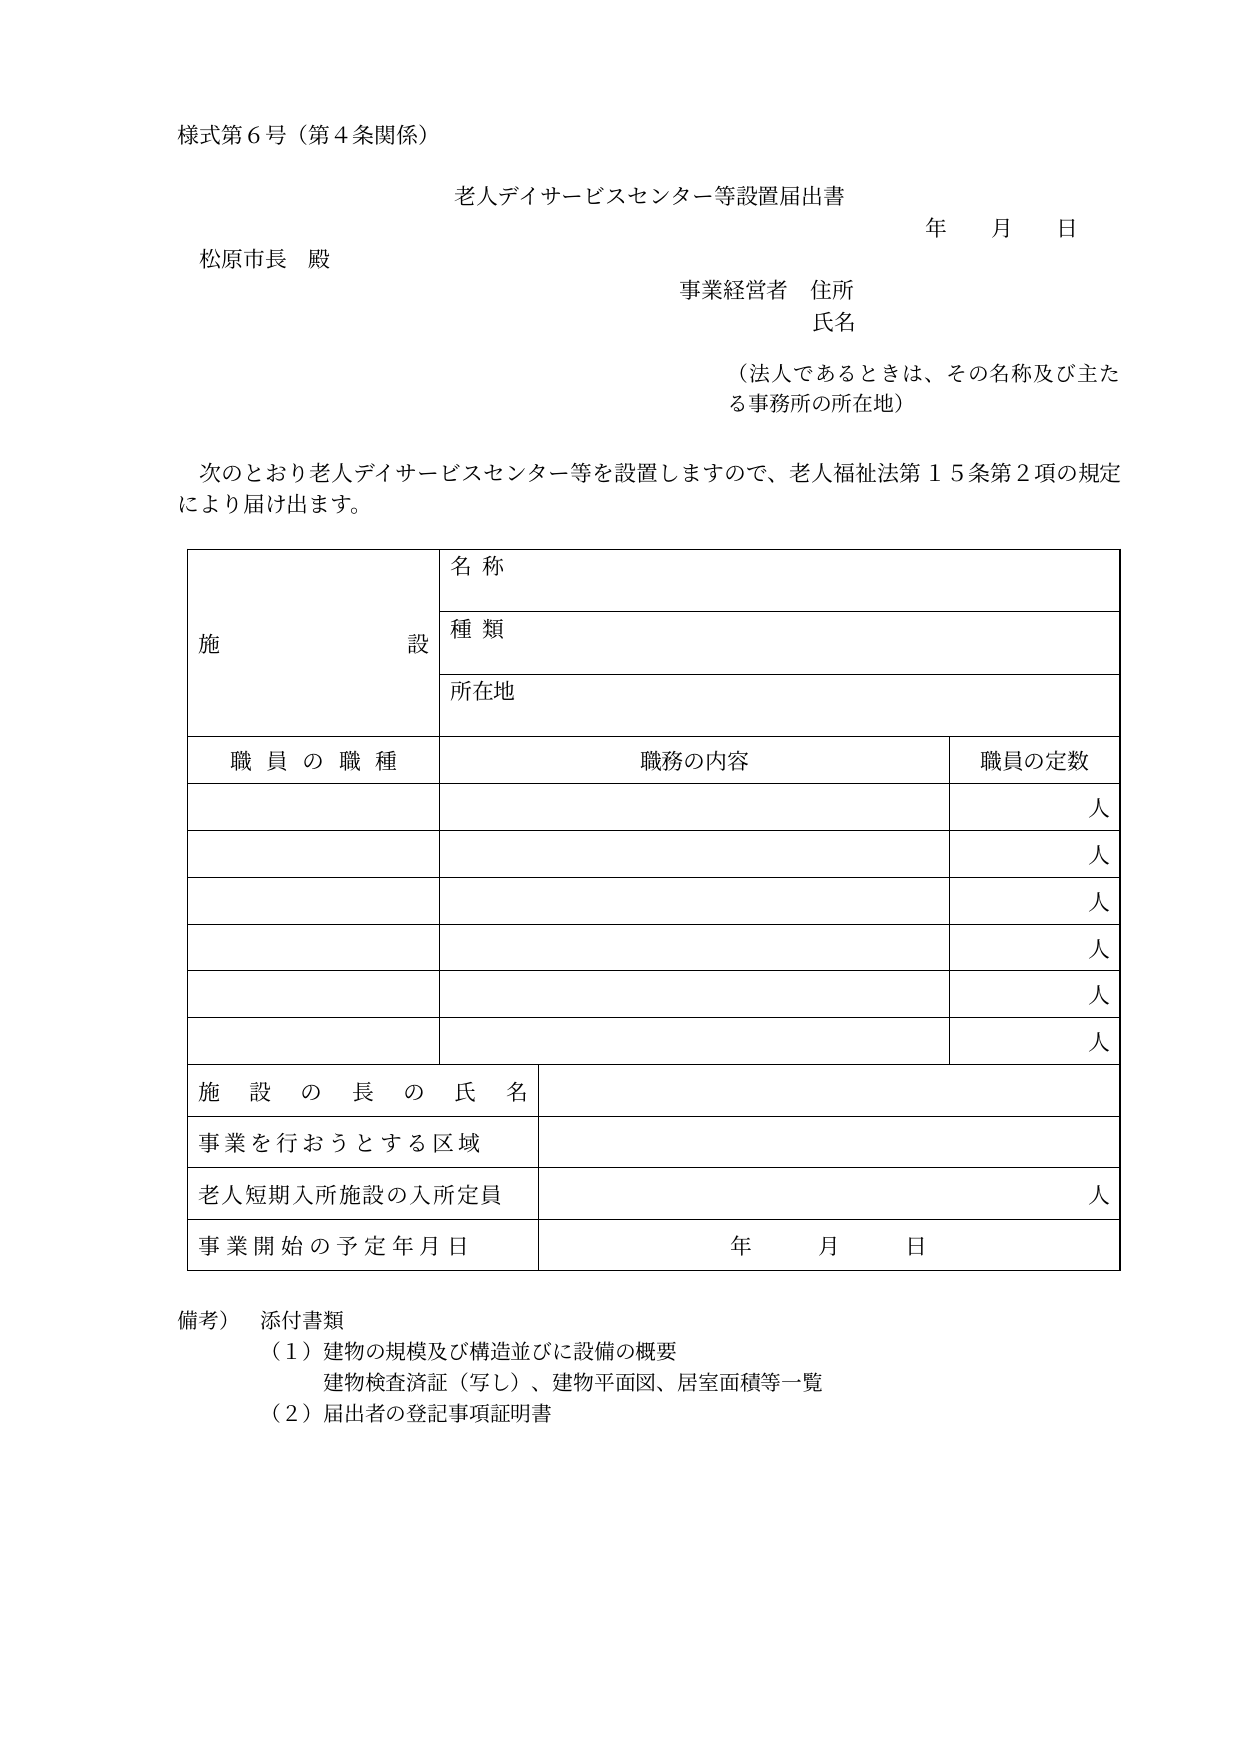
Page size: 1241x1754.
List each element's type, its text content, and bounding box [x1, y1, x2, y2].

table_cell 人 [950, 831, 1119, 877]
text 老人デイサービスセンター等設置届出書 [177, 179, 1122, 211]
table_cell [539, 1117, 1119, 1167]
text 氏名 [177, 305, 1122, 337]
table_cell [440, 878, 949, 923]
text （１）建物の規模及び構造並びに設備の概要 [177, 1334, 1122, 1365]
text 事業経営者 住所 [177, 274, 901, 305]
table_cell 人 [539, 1168, 1119, 1219]
text 年 月 日 [177, 211, 1078, 242]
text 様式第６号（第４条関係） [177, 118, 1122, 149]
table_cell 施設の長の氏名 [188, 1065, 538, 1116]
table_cell [188, 878, 439, 923]
table_cell [440, 831, 949, 877]
table_cell [188, 831, 439, 877]
text （２）届出者の登記事項証明書 [177, 1396, 1122, 1428]
text 次のとおり老人デイサービスセンター等を設置しますので、老人福祉法第１５条第２項の規定により届け出ます。 [177, 456, 1122, 519]
table_cell 種類 [440, 612, 1119, 673]
text 松原市長 殿 [177, 242, 1122, 274]
table_cell 所在地 [440, 675, 1119, 736]
table_header 名称 [440, 550, 1119, 611]
table_cell 人 [950, 971, 1119, 1017]
table_cell 事業開始の予定年月日 [188, 1220, 538, 1270]
text 備考） 添付書類 [177, 1303, 1122, 1334]
table_cell 人 [950, 925, 1119, 970]
table_cell [539, 1065, 1119, 1116]
table_cell [440, 1018, 949, 1064]
table_cell 人 [950, 784, 1119, 830]
text 建物検査済証（写し）、建物平面図、居室面積等一覧 [177, 1365, 1122, 1396]
table_cell 老人短期入所施設の入所定員 [188, 1168, 538, 1219]
table_cell 職員の定数 [950, 737, 1119, 783]
table_cell [188, 925, 439, 970]
table_cell [188, 971, 439, 1017]
table_cell 人 [950, 878, 1119, 923]
table_cell [440, 784, 949, 830]
table_header 施設 [188, 550, 439, 736]
table_cell 職員の職種 [188, 737, 439, 783]
table_cell 職務の内容 [440, 737, 949, 783]
table_cell [188, 1018, 439, 1064]
table_cell [440, 971, 949, 1017]
table_cell [188, 784, 439, 830]
table_cell 年 月 日 [539, 1220, 1119, 1270]
table_cell [440, 925, 949, 970]
table_cell 事業を行おうとする区域 [188, 1117, 538, 1167]
table_cell 人 [950, 1018, 1119, 1064]
